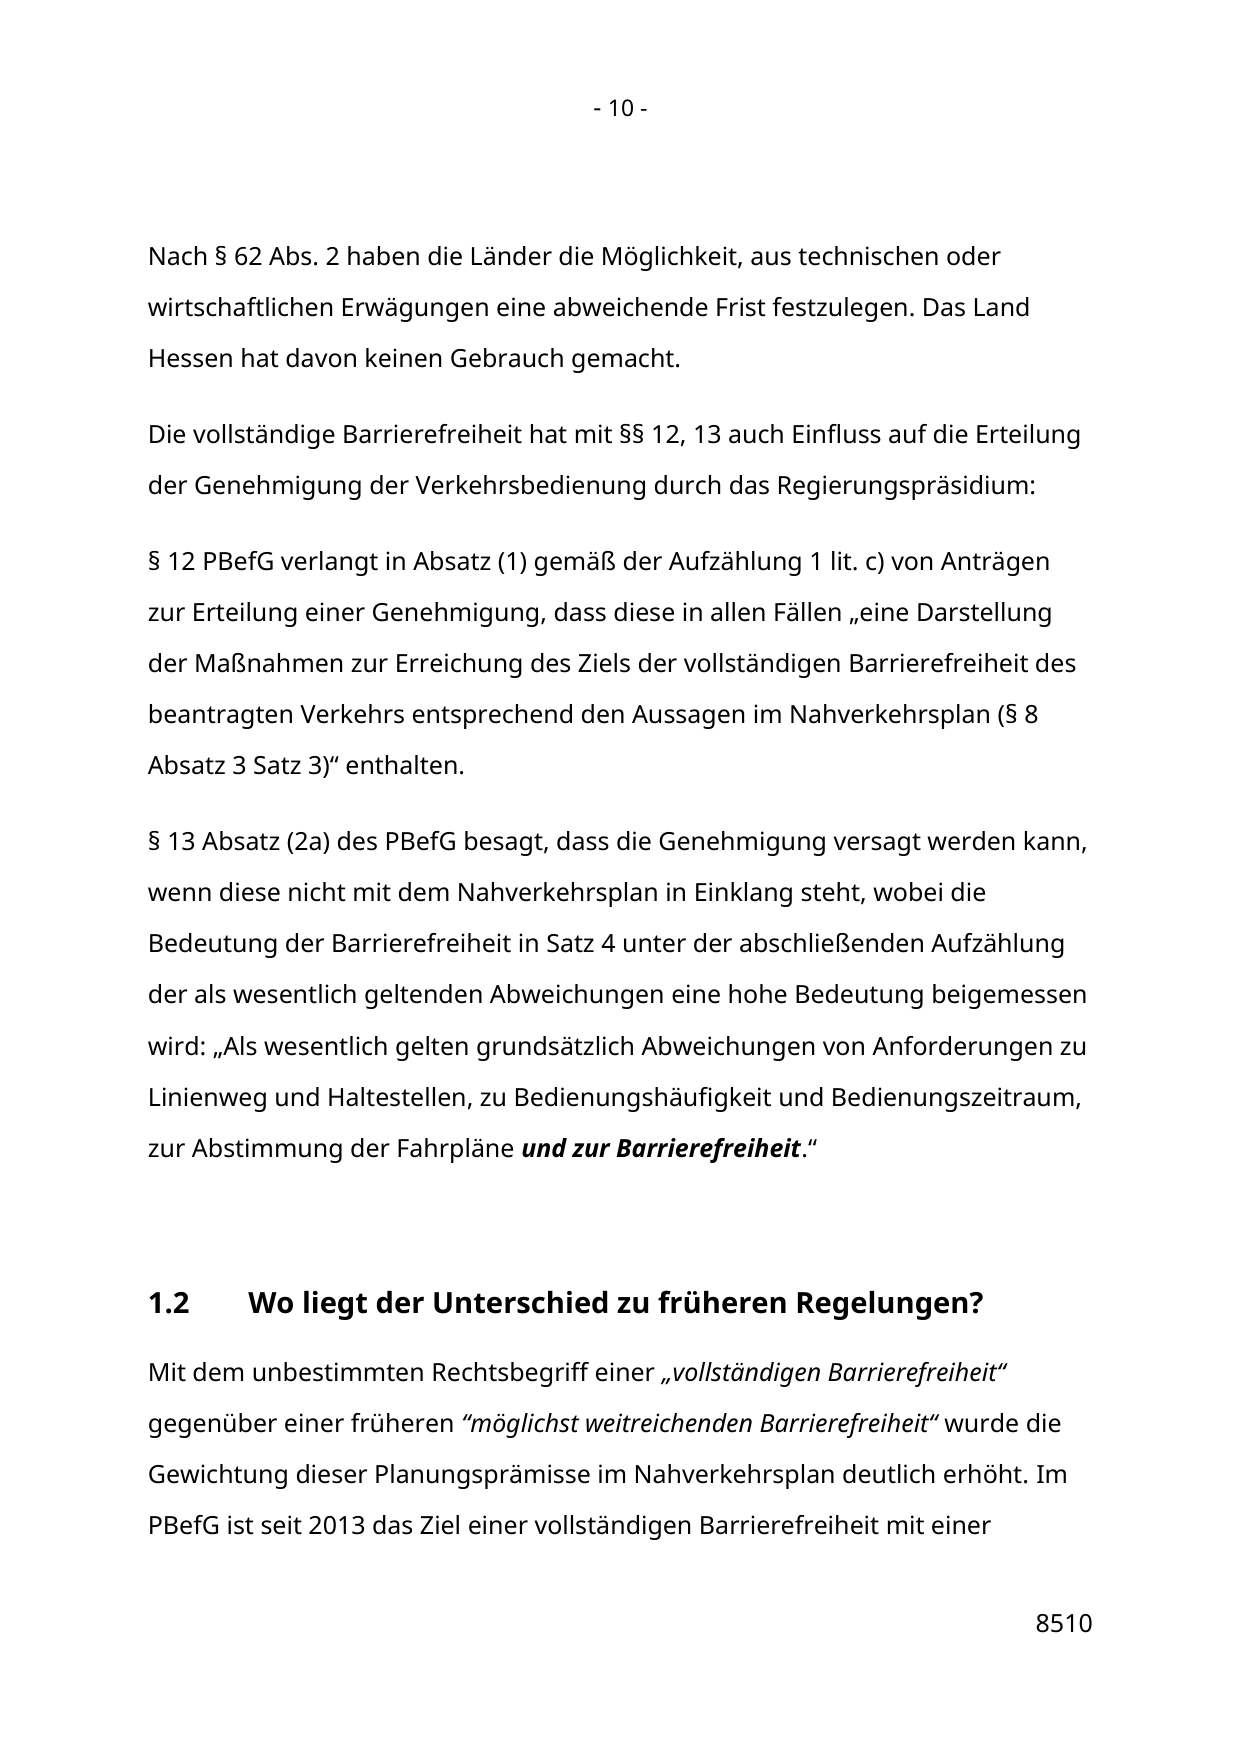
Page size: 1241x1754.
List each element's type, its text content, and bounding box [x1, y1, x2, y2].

text § 12 PBefG verlangt in Absatz (1) gemäß der Aufzählung 1 lit. c) von Anträgen zur Erteilung einer Genehmigung, dass diese in allen Fällen „eine Darstellung der Maßnahmen zur Erreichung des Ziels der vollständigen Barrierefreiheit des beantragten Verkehrs entsprechend den Aussagen im Nahverkehrsplan (§ 8 Absatz 3 Satz 3)“ enthalten. [148, 544, 1092, 782]
subtitle Wo liegt der Unterschied zu früheren Regelungen? [148, 1282, 1092, 1322]
text Nach § 62 Abs. 2 haben die Länder die Möglichkeit, aus technischen oder wirtschaftlichen Erwägungen eine abweichende Frist festzulegen. Das Land Hessen hat davon keinen Gebrauch gemacht. [148, 239, 1092, 375]
text § 13 Absatz (2a) des PBefG besagt, dass die Genehmigung versagt werden kann, wenn diese nicht mit dem Nahverkehrsplan in Einklang steht, wobei die Bedeutung der Barrierefreiheit in Satz 4 unter der abschließenden Aufzählung der als wesentlich geltenden Abweichungen eine hohe Bedeutung beigemessen wird: „Als wesentlich gelten grundsätzlich Abweichungen von Anforderungen zu Linienweg und Haltestellen, zu Bedienungshäufigkeit und Bedienungszeitraum, zur Abstimmung der Fahrpläne und zur Barrierefreiheit.“ [148, 824, 1092, 1164]
text Die vollständige Barrierefreiheit hat mit §§ 12, 13 auch Einfluss auf die Erteilung der Genehmigung der Verkehrsbedienung durch das Regierungspräsidium: [148, 417, 1092, 502]
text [148, 1354, 1092, 1542]
